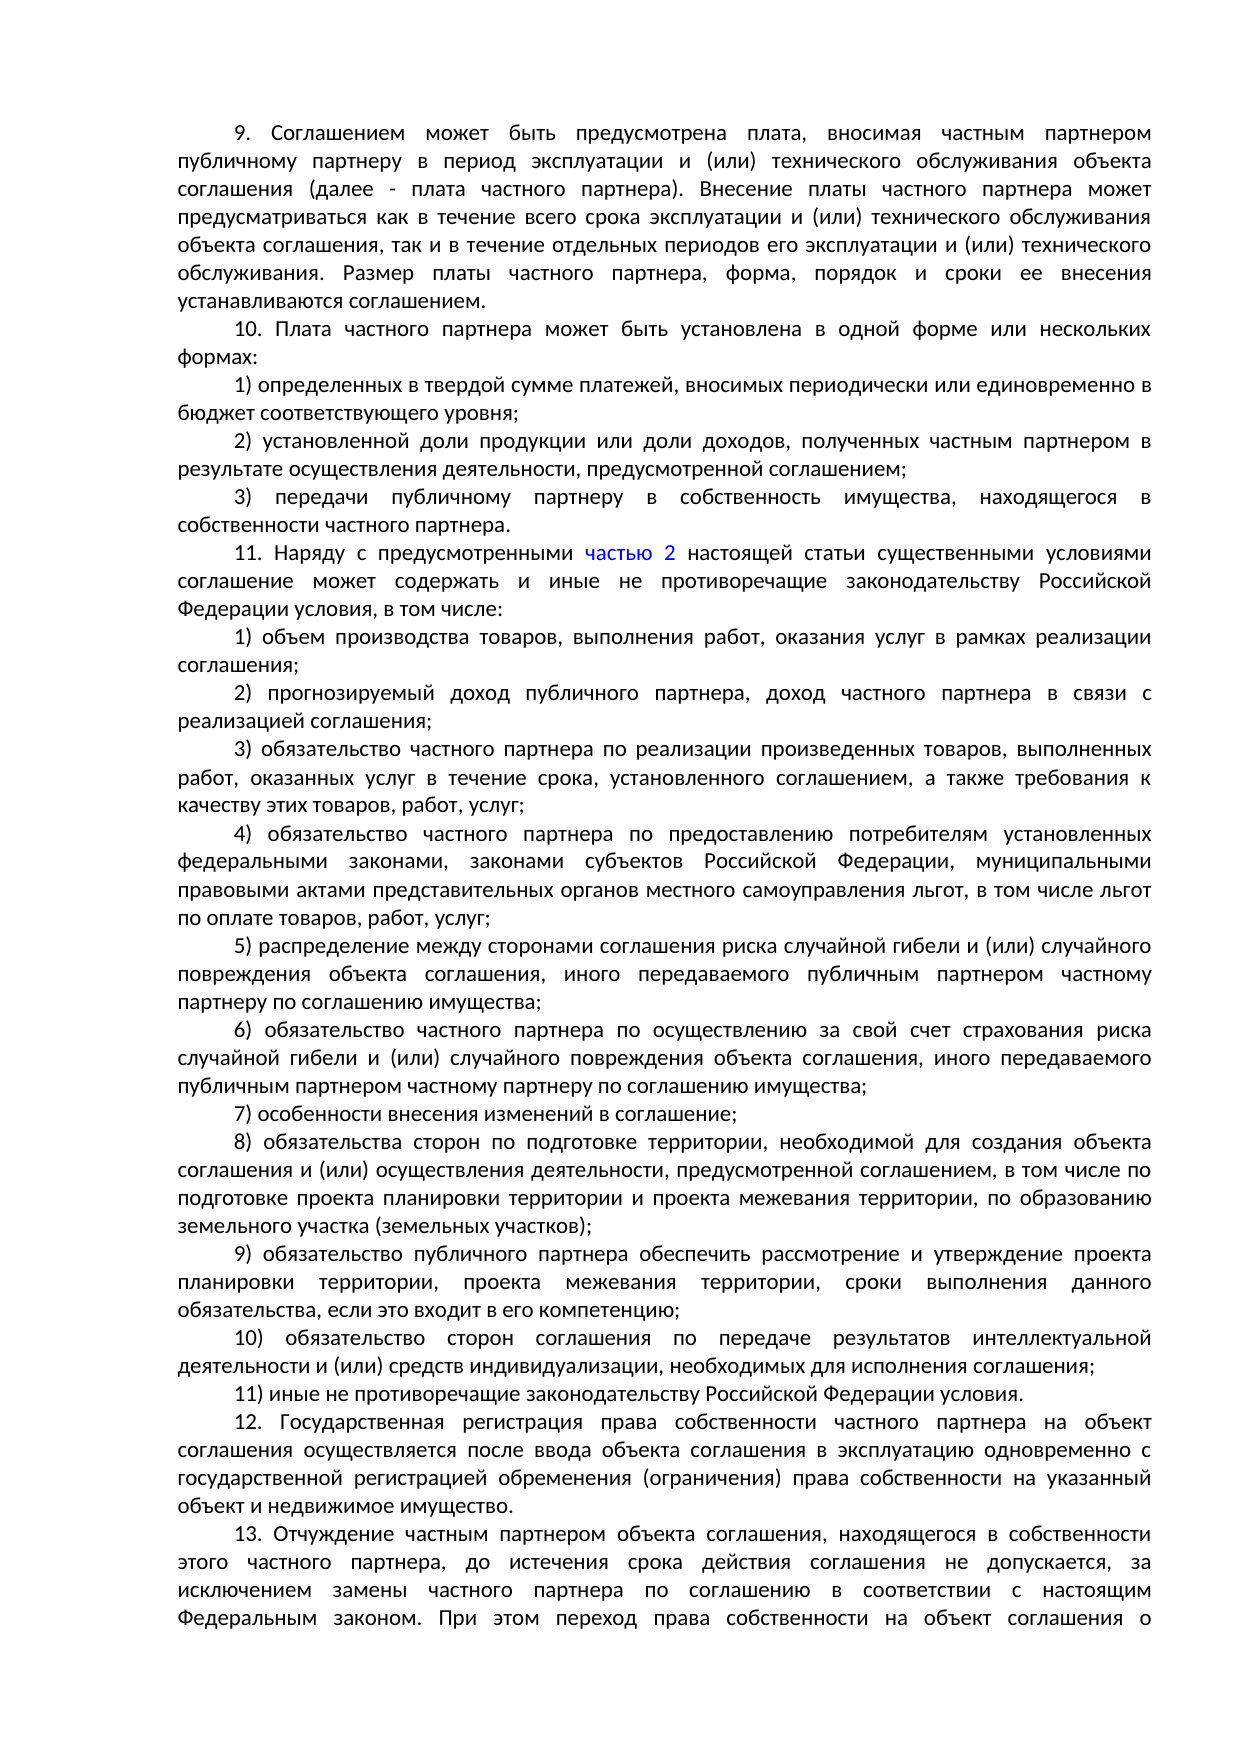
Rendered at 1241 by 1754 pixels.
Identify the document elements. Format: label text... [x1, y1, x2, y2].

text 6) обязательство частного партнера по осуществлению за свой счет страхования риска случайной гибели и (или) случайного повреждения объекта соглашения, иного передаваемого публичным партнером частному партнеру по соглашению имущества; [177, 1015, 1152, 1099]
text 5) распределение между сторонами соглашения риска случайной гибели и (или) случайного повреждения объекта соглашения, иного передаваемого публичным партнером частному партнеру по соглашению имущества; [177, 931, 1152, 1015]
text 9) обязательство публичного партнера обеспечить рассмотрение и утверждение проекта планировки территории, проекта межевания территории, сроки выполнения данного обязательства, если это входит в его компетенцию; [177, 1239, 1152, 1323]
text 7) особенности внесения изменений в соглашение; [177, 1099, 1152, 1127]
text 1) объем производства товаров, выполнения работ, оказания услуг в рамках реализации соглашения; [177, 622, 1152, 678]
text 1) определенных в твердой сумме платежей, вносимых периодически или единовременно в бюджет соответствующего уровня; [177, 370, 1152, 426]
text 11. Наряду с предусмотренными частью 2 настоящей статьи существенными условиями соглашение может содержать и иные не противоречащие законодательству Российской Федерации условия, в том числе: [177, 538, 1152, 622]
text 11) иные не противоречащие законодательству Российской Федерации условия. [177, 1379, 1152, 1407]
text 12. Государственная регистрация права собственности частного партнера на объект соглашения осуществляется после ввода объекта соглашения в эксплуатацию одновременно с государственной регистрацией обременения (ограничения) права собственности на указанный объект и недвижимое имущество. [177, 1407, 1152, 1519]
text 9. Соглашением может быть предусмотрена плата, вносимая частным партнером публичному партнеру в период эксплуатации и (или) технического обслуживания объекта соглашения (далее - плата частного партнера). Внесение платы частного партнера может предусматриваться как в течение всего срока эксплуатации и (или) технического обслуживания объекта соглашения, так и в течение отдельных периодов его эксплуатации и (или) технического обслуживания. Размер платы частного партнера, форма, порядок и сроки ее внесения устанавливаются соглашением. [177, 118, 1152, 314]
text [177, 1519, 1152, 1631]
text 3) обязательство частного партнера по реализации произведенных товаров, выполненных работ, оказанных услуг в течение срока, установленного соглашением, а также требования к качеству этих товаров, работ, услуг; [177, 734, 1152, 819]
text 2) установленной доли продукции или доли доходов, полученных частным партнером в результате осуществления деятельности, предусмотренной соглашением; [177, 426, 1152, 482]
text 8) обязательства сторон по подготовке территории, необходимой для создания объекта соглашения и (или) осуществления деятельности, предусмотренной соглашением, в том числе по подготовке проекта планировки территории и проекта межевания территории, по образованию земельного участка (земельных участков); [177, 1127, 1152, 1239]
text 10. Плата частного партнера может быть установлена в одной форме или нескольких формах: [177, 314, 1152, 370]
text 3) передачи публичному партнеру в собственность имущества, находящегося в собственности частного партнера. [177, 482, 1152, 538]
text 2) прогнозируемый доход публичного партнера, доход частного партнера в связи с реализацией соглашения; [177, 678, 1152, 734]
text 10) обязательство сторон соглашения по передаче результатов интеллектуальной деятельности и (или) средств индивидуализации, необходимых для исполнения соглашения; [177, 1323, 1152, 1379]
text 4) обязательство частного партнера по предоставлению потребителям установленных федеральными законами, законами субъектов Российской Федерации, муниципальными правовыми актами представительных органов местного самоуправления льгот, в том числе льгот по оплате товаров, работ, услуг; [177, 819, 1152, 931]
